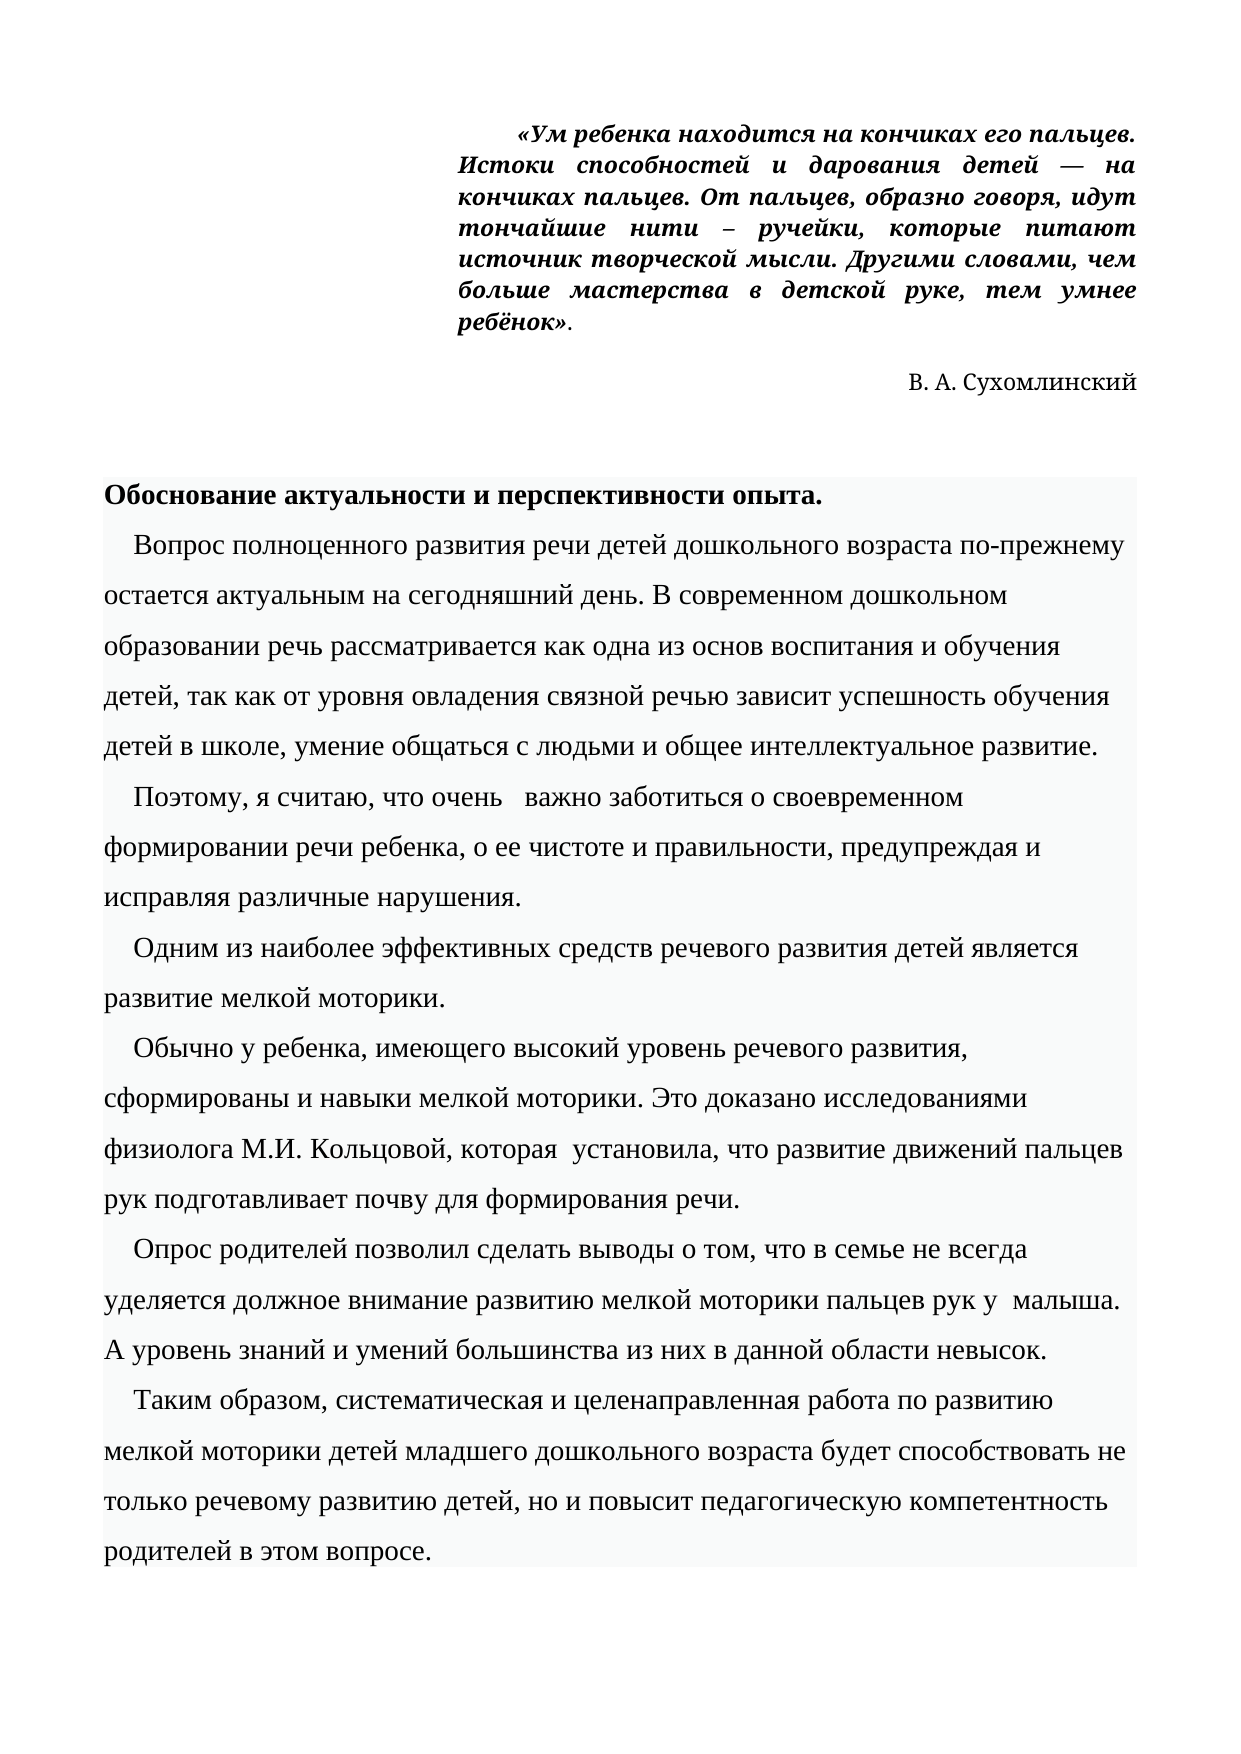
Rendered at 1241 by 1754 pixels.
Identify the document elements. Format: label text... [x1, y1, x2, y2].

text Вопрос полноценного развития речи детей дошкольного возраста по-прежнему остается актуальным на сегодняшний день. В современном дошкольном образовании речь рассматривается как одна из основ воспитания и обучения детей, так как от уровня овладения связной речью зависит успешность обучения детей в школе, умение общаться с людьми и общее интеллектуальное развитие. [103, 527, 1137, 762]
text Поэтому, я считаю, что очень важно заботиться о своевременном формировании речи ребенка, о ее чистоте и правильности, предупреждая и исправляя различные нарушения. [103, 779, 1137, 913]
text В. А. Сухомлинский [103, 366, 1137, 397]
text Опрос родителей позволил сделать выводы о том, что в семье не всегда уделяется должное внимание развитию мелкой моторики пальцев рук у малыша. А уровень знаний и умений большинства из них в данной области невысок. [103, 1232, 1137, 1366]
text «Ум ребенка находится на кончиках его пальцев. Истоки способностей и дарования детей — на кончиках пальцев. От пальцев, образно говоря, идут тончайшие нити – ручейки, которые питают источник творческой мысли. Другими словами, чем больше мастерства в детской руке, тем умнее ребёнок». [458, 118, 1137, 337]
text Одним из наиболее эффективных средств речевого развития детей является развитие мелкой моторики. [103, 930, 1137, 1013]
text Обычно у ребенка, имеющего высокий уровень речевого развития, сформированы и навыки мелкой моторики. Это доказано исследованиями физиолога М.И. Кольцовой, которая установила, что развитие движений пальцев рук подготавливает почву для формирования речи. [103, 1030, 1137, 1215]
text Обоснование актуальности и перспективности опыта. [103, 477, 1137, 510]
text Таким образом, систематическая и целенаправленная работа по развитию мелкой моторики детей младшего дошкольного возраста будет способствовать не только речевому развитию детей, но и повысит педагогическую компетентность родителей в этом вопросе. [103, 1382, 1137, 1567]
